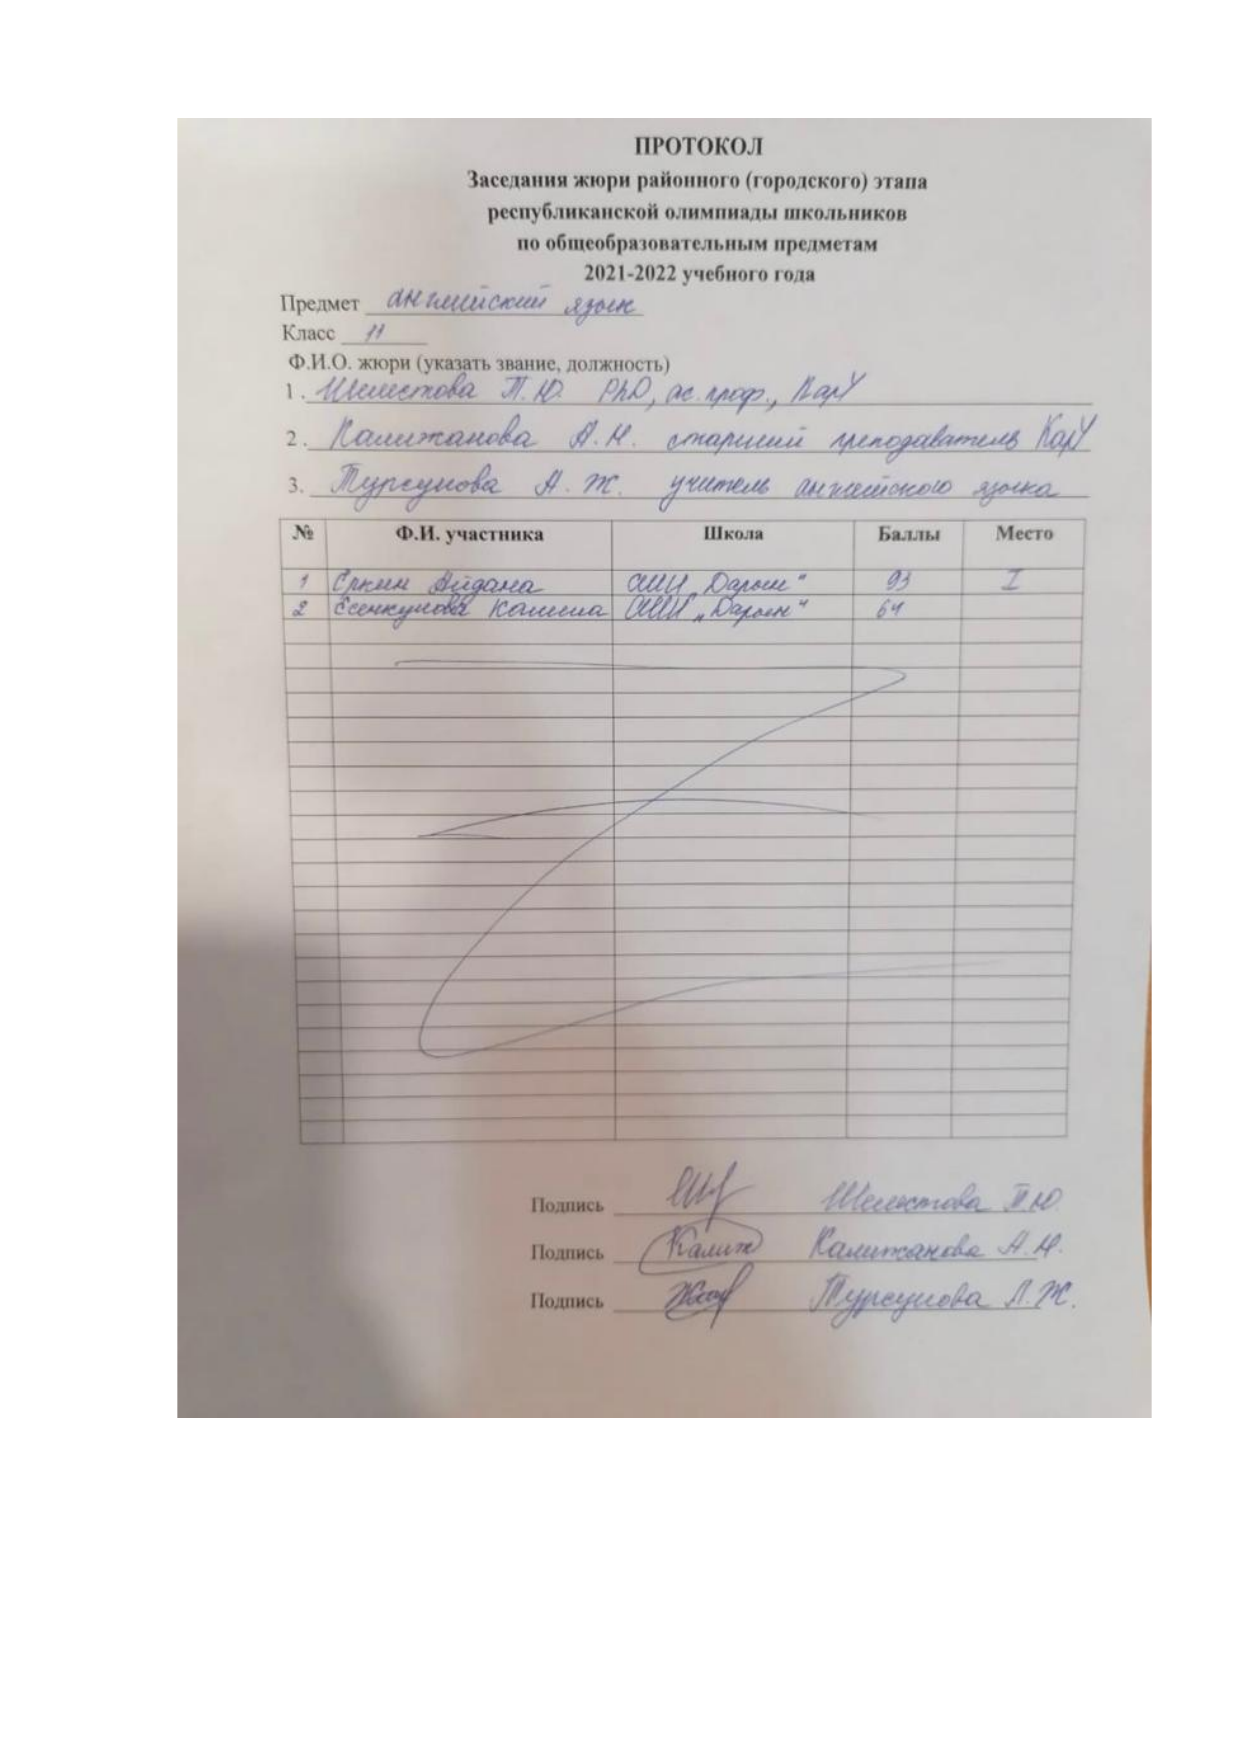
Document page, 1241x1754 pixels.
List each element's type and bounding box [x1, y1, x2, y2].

picture [177, 118, 1152, 1418]
